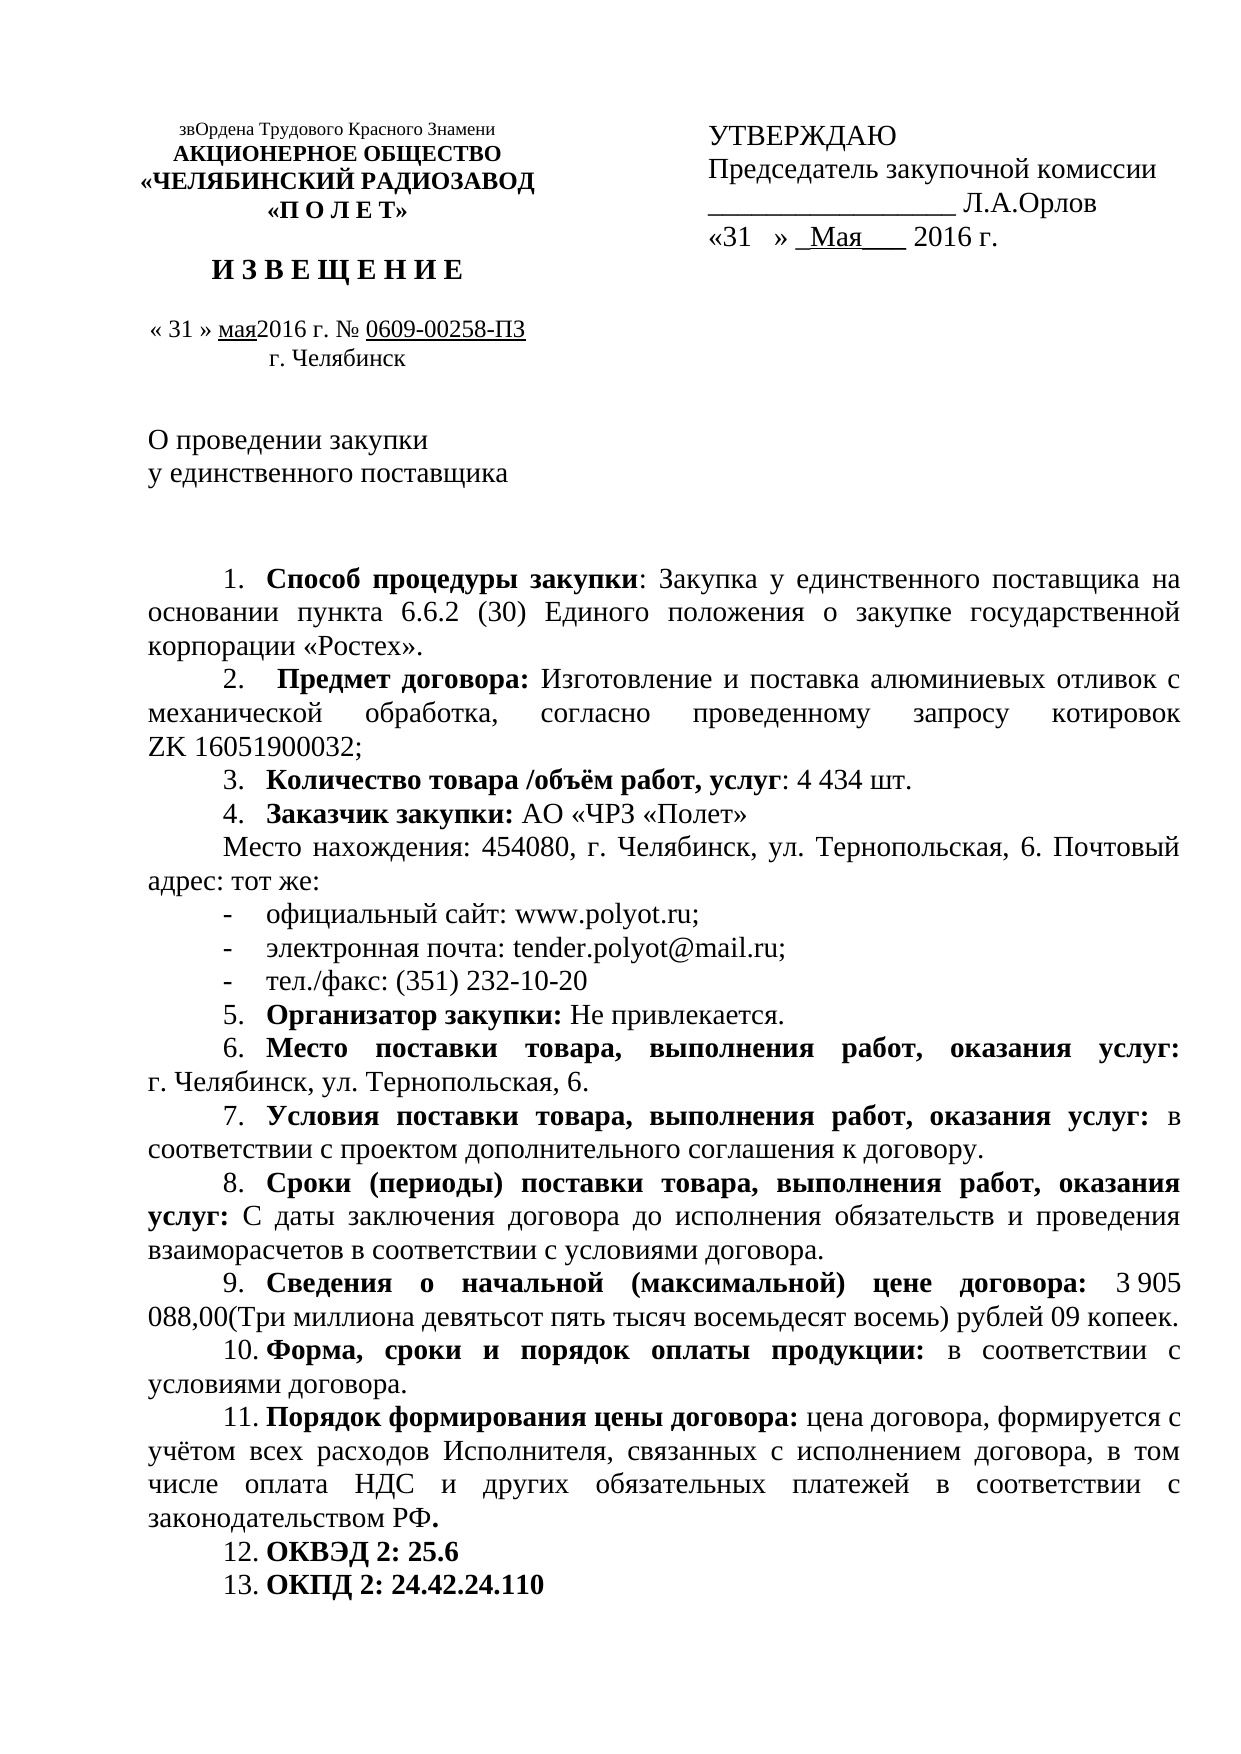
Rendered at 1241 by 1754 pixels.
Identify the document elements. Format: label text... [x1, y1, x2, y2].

list электронная почта: tender.polyot@mail.ru; [223, 930, 1181, 963]
list официальный сайт: www.polyot.ru; [223, 896, 1181, 930]
list Место поставки товара, выполнения работ, оказания услуг: г. Челябинск, ул. Тернопольская, 6. [148, 1031, 1181, 1098]
list Предмет договора: Изготовление и поставка алюминиевых отливок с механической обработка, согласно проведенному запросу котировок ZK 16051900032; [148, 662, 1181, 762]
list ОКПД 2: 24.42.24.110 [148, 1567, 1181, 1601]
table_header УТВЕРЖДАЮ Председатель закупочной комиссии _________________ Л.А.Орлов «31 » _Мая___ 2016 г. [549, 118, 1205, 372]
list Организатор закупки: Не привлекается. [148, 997, 1181, 1031]
list Заказчик закупки: АО «ЧРЗ «Полет» [148, 796, 1181, 829]
list тел./факс: (351) 232-10-20 [223, 963, 1181, 997]
list Порядок формирования цены договора: цена договора, формируется с учётом всех расходов Исполнителя, связанных с исполнением договора, в том числе оплата НДС и других обязательных платежей в соответствии с законодательством РФ. [148, 1399, 1181, 1534]
text Место нахождения: 454080, г. Челябинск, ул. Тернопольская, 6. Почтовый адрес: тот же: [148, 829, 1181, 896]
list Сведения о начальной (максимальной) цене договора: 3 905 088,00(Три миллиона девятьсот пять тысяч восемьдесят восемь) рублей 09 копеек. [148, 1265, 1181, 1332]
list Форма, сроки и порядок оплаты продукции: в соответствии с условиями договора. [148, 1332, 1181, 1399]
list ОКВЭД 2: 25.6 [148, 1534, 1181, 1567]
list Количество товара /объём работ, услуг: 4 434 шт. [148, 762, 1181, 796]
list Способ процедуры закупки: Закупка у единственного поставщика на основании пункта 6.6.2 (30) Единого положения о закупке государственной корпорации «Ростех». [148, 561, 1181, 662]
table_header звОрдена Трудового Красного Знамени АКЦИОНЕРНОЕ ОБЩЕСТВО «ЧЕЛЯБИНСКИЙ РАДИОЗАВОД «П О Л Е Т» И З В Е Щ Е Н И Е « 31 » мая2016 г. № 0609-00258-ПЗ г. Челябинск [125, 118, 549, 372]
list Условия поставки товара, выполнения работ, оказания услуг: в соответствии с проектом дополнительного соглашения к договору. [148, 1098, 1181, 1165]
list Сроки (периоды) поставки товара, выполнения работ, оказания услуг: С даты заключения договора до исполнения обязательств и проведения взаиморасчетов в соответствии с условиями договора. [148, 1165, 1181, 1265]
text О проведении закупки у единственного поставщика [148, 422, 1181, 489]
